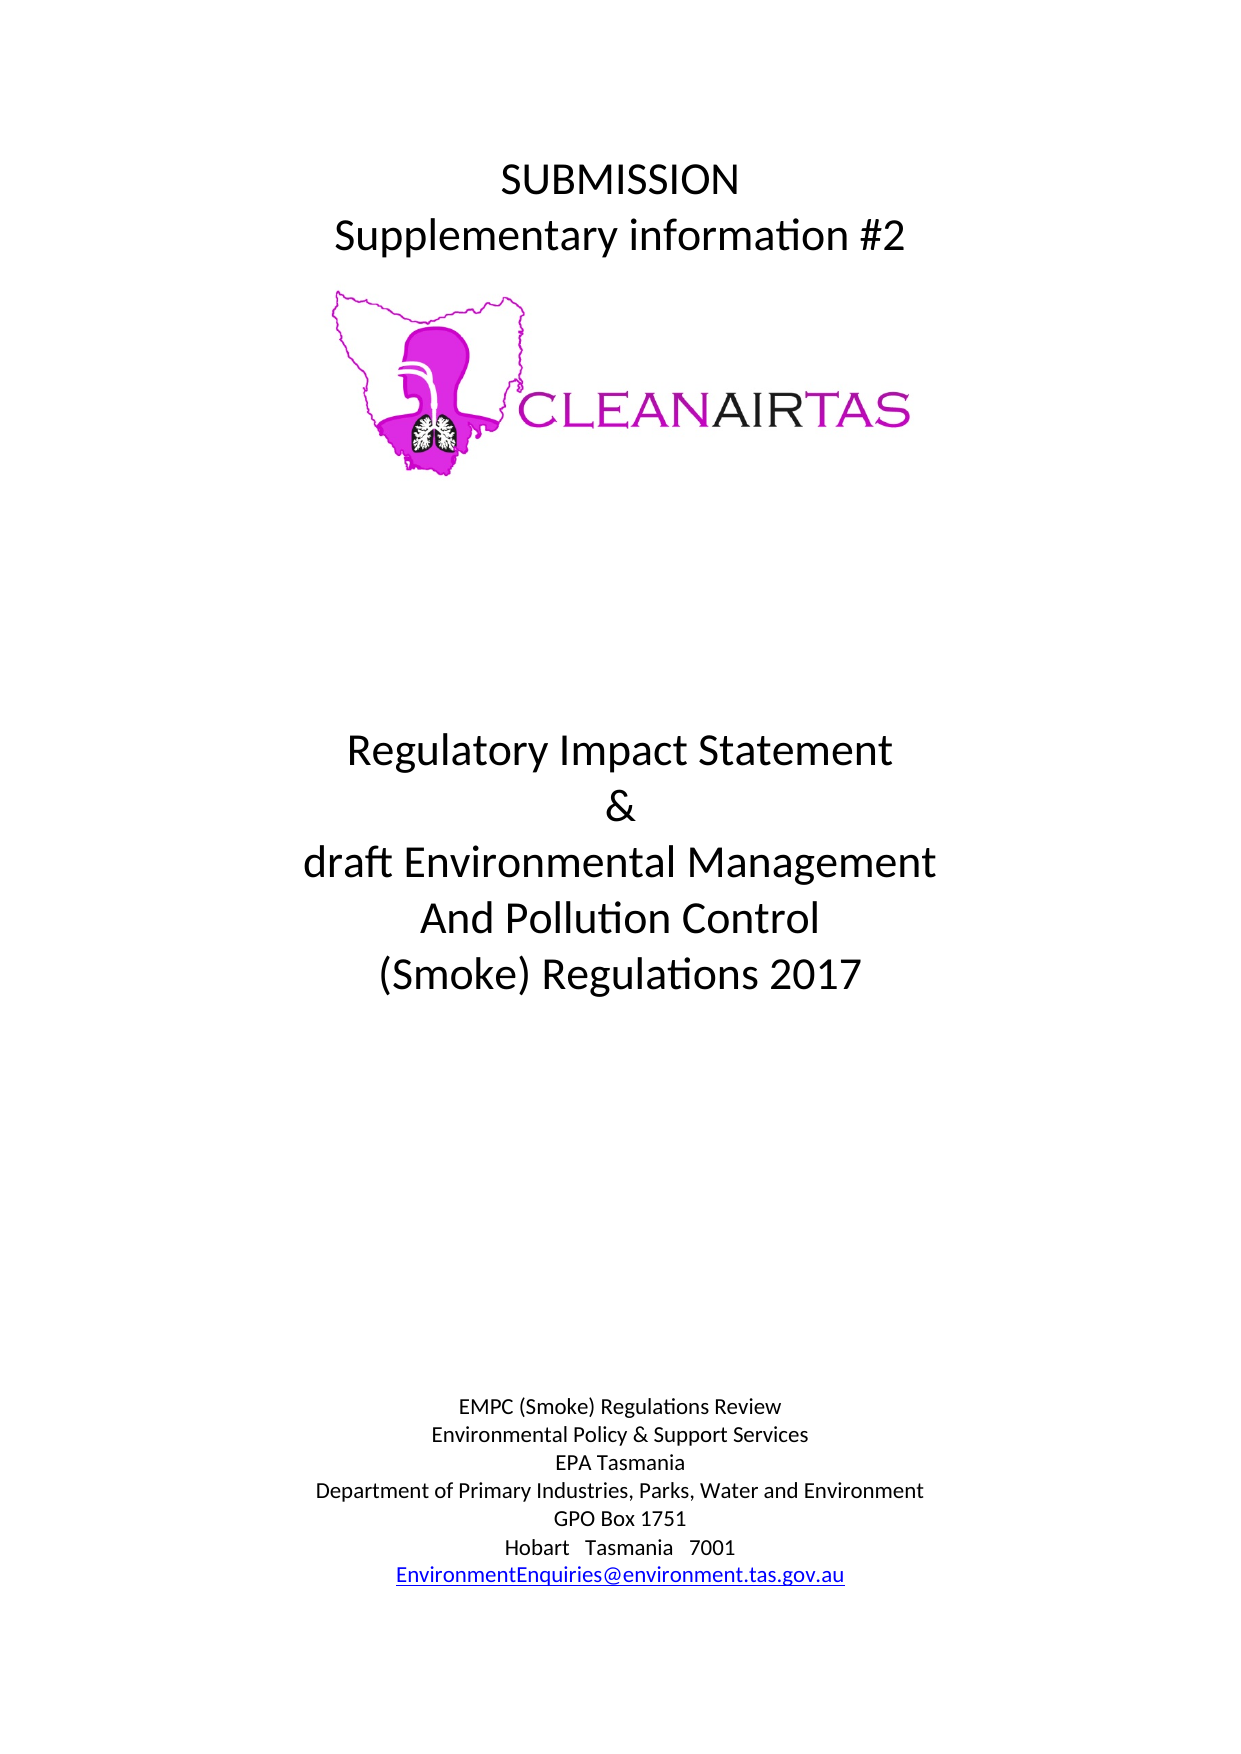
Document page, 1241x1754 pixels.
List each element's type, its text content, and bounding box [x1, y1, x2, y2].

text Department of Primary Industries, Parks, Water and Environment [150, 1477, 1090, 1504]
text Regulatory Impact Statement [150, 721, 1090, 777]
text Environmental Policy & Support Services [150, 1421, 1090, 1448]
text Hobart Tasmania 7001 [150, 1533, 1090, 1561]
text & [150, 777, 1090, 833]
text GPO Box 1751 [150, 1504, 1090, 1533]
text And Pollution Control [150, 889, 1090, 945]
text SUBMISSION [150, 150, 1090, 206]
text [150, 1561, 1090, 1589]
text Supplementary information #2 [150, 206, 1090, 262]
text EPA Tasmania [150, 1448, 1090, 1477]
text EMPC (Smoke) Regulations Review [150, 1392, 1090, 1421]
text draft Environmental Management [150, 833, 1090, 889]
picture [292, 261, 949, 498]
text (Smoke) Regulations 2017 [150, 945, 1090, 1001]
